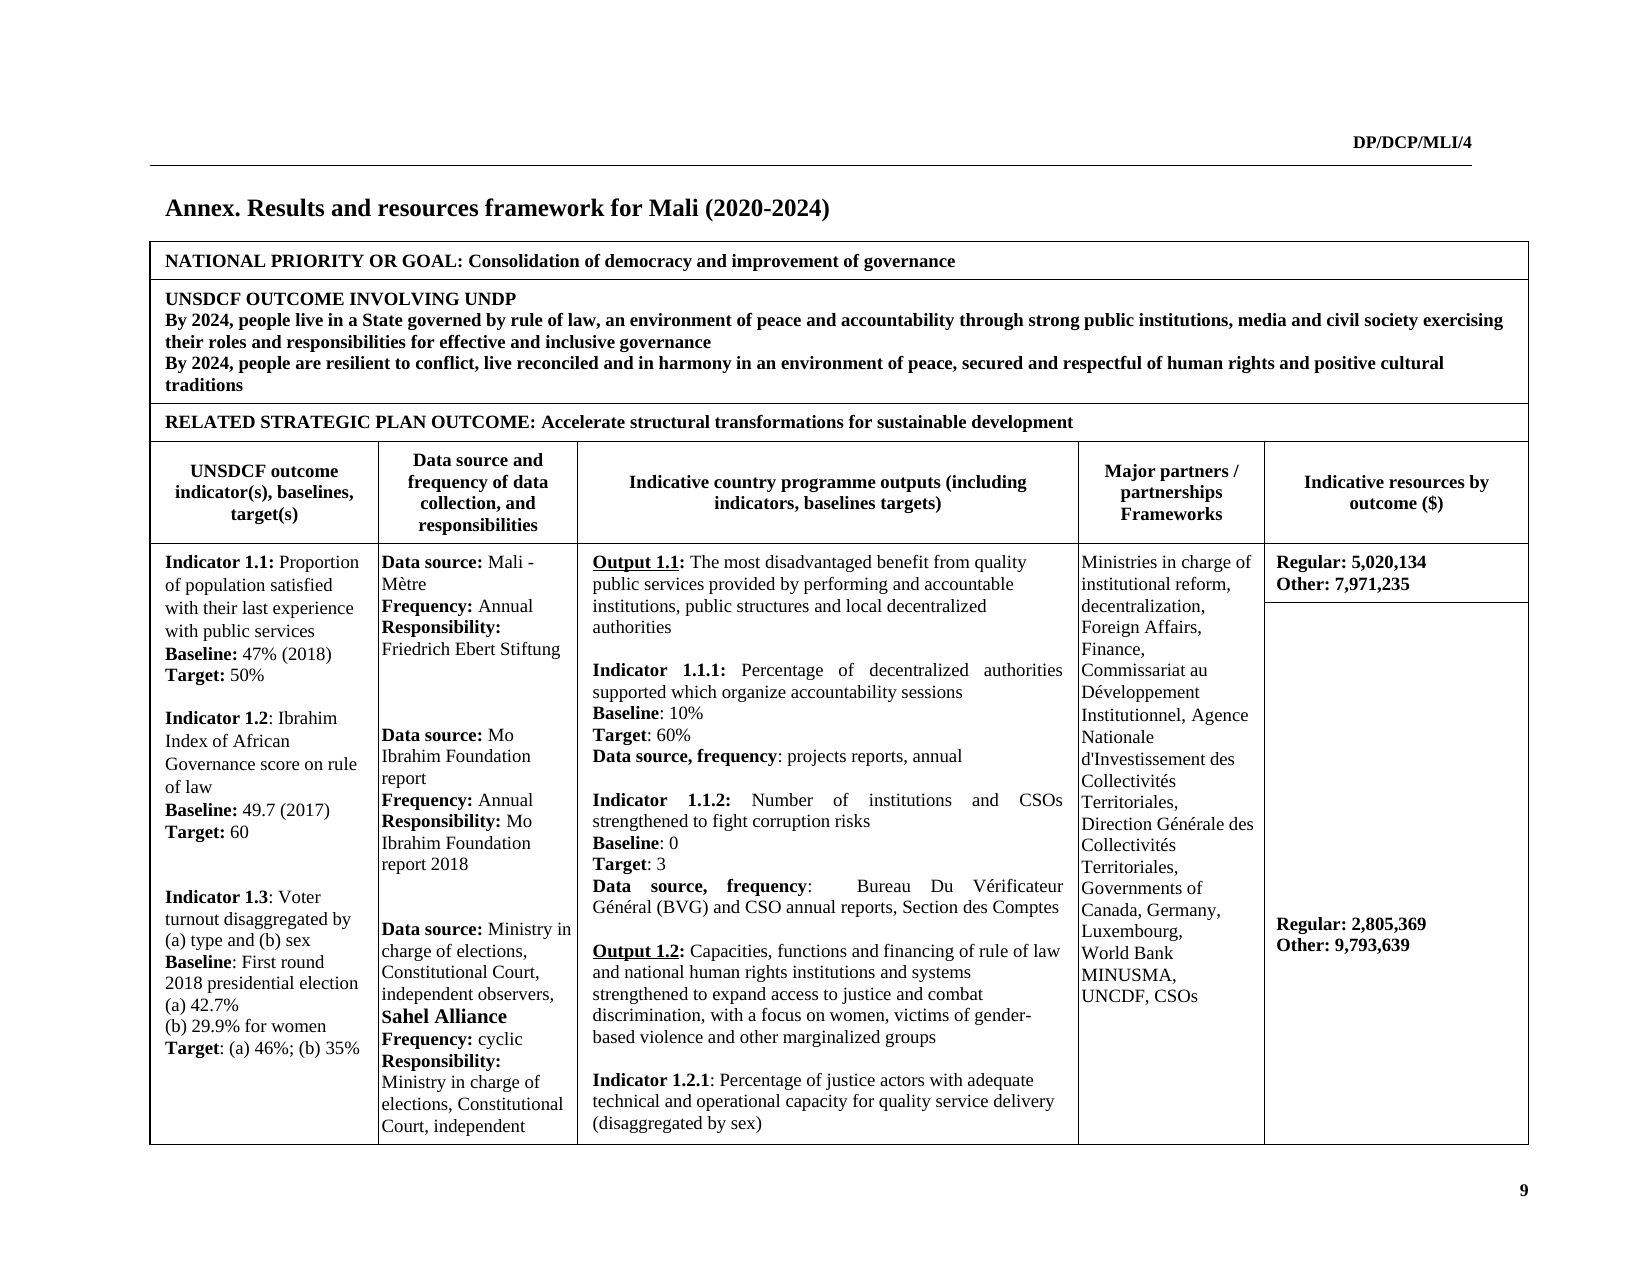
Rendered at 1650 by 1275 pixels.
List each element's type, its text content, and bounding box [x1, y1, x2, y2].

table_cell RELATED STRATEGIC PLAN OUTCOME: Accelerate structural transformations for sustainable development [151, 404, 1528, 441]
table_cell Output 1.1: The most disadvantaged benefit from quality public services provided by performing and accountable institutions, public structures and local decentralized authorities Indicator 1.1.1: Percentage of decentralized authorities supported which organize accountability sessions Baseline: 10% Target: 60% Data source, frequency: projects reports, annual Indicator 1.1.2: Number of institutions and CSOs strengthened to fight corruption risks Baseline: 0 Target: 3 Data source, frequency: Bureau Du Vérificateur Général (BVG) and CSO annual reports, Section des Comptes Output 1.2: Capacities, functions and financing of rule of law and national human rights institutions and systems strengthened to expand access to justice and combat discrimination, with a focus on women, victims of gender-based violence and other marginalized groups Indicator 1.2.1: Percentage of justice actors with adequate technical and operational capacity for quality service delivery (disaggregated by sex) Baseline: TBD Target: 50% Data source, frequency: projects reports, annual Indicator 1.2.2: Number of CSOs, media with strengthened capacities to monitor the implementation of rule of law Baseline: 4 Target: 20 Data source, frequency: projects reports, annual Output 1.3: National and local capacities strengthened for reintegration, reconciliation, peaceful management of conflict and prevention of violent extremism Indicator 1.3.1: Percentage of community safety and cross-border security cooperation mechanisms put in place that are functional Baseline: 2 (2019) Target: 12 Data source, frequency: projects reports, annual Indicator 1.3.2: Number of community conflict management and violent extremism control initiatives Baseline: 3 (2018) Target: 15 Data source, frequency: project reports, annual Output 1.4: Constitution-making, electoral and parliamentary processes and institutions strengthened to promote inclusion, transparency and accountability Indicator 1.4.1: Number of electoral management bodies with strengthened capacity to conduct inclusive and credible elections Baseline: 3 Target: 4 Data source, frequency: project reports, annual Indicator 1.4.2: Women's participation in elections Proportion of women in the voter registry Baseline: 48.67% Target: 51.47 Data source, frequency: reports on elections, cyclical [578, 544, 1078, 1143]
table_cell NATIONAL PRIORITY OR GOAL: Consolidation of democracy and improvement of governance [151, 242, 1528, 279]
table_cell Data source: Mali - Mètre Frequency: Annual Responsibility: Friedrich Ebert Stiftung Data source: Mo Ibrahim Foundation report Frequency: Annual Responsibility: Mo Ibrahim Foundation report 2018 Data source: Ministry in charge of elections, Constitutional Court, independent observers, Sahel Alliance Frequency: cyclic Responsibility: Ministry in charge of elections, Constitutional Court, independent observers [379, 544, 577, 1143]
table_cell Ministries in charge of institutional reform, decentralization, Foreign Affairs, Finance, Commissariat au Développement Institutionnel, Agence Nationale d'Investissement des Collectivités Territoriales, Direction Générale des Collectivités Territoriales, Governments of Canada, Germany, Luxembourg, World Bank MINUSMA, UNCDF, CSOs Ministries of Justice, Security, National Human Rights Commission, Mediateur de la République CSOs Governments of Denmark, Germany, Japan, Netherlands, Sweden, MINUSMA, Ministries of Religious Affairs, Territorial Administration, National Reconciliation, Justice, Governments of Denmark, Sweden, Peacebuilding Fund, MINUSMA, Faith-based organizations Ministries of Territorial Administration, Parliament, Electoral management structures, European Union, MINUSMA, CSOs [1079, 544, 1264, 1143]
table_header Annex. Results and resources framework for Mali (2020-2024) [150, 185, 1528, 241]
table_cell Indicator 1.1: Proportion of population satisfied with their last experience with public services Baseline: 47% (2018) Target: 50% Indicator 1.2: Ibrahim Index of African Governance score on rule of law Baseline: 49.7 (2017) Target: 60 Indicator 1.3: Voter turnout disaggregated by (a) type and (b) sex Baseline: First round 2018 presidential election (a) 42.7% (b) 29.9% for women Target: (a) 46%; (b) 35% [151, 544, 378, 1143]
table_cell UNSDCF outcome indicator(s), baselines, target(s) [151, 442, 378, 543]
table_cell UNSDCF OUTCOME INVOLVING UNDP By 2024, people live in a State governed by rule of law, an environment of peace and accountability through strong public institutions, media and civil society exercising their roles and responsibilities for effective and inclusive governance By 2024, people are resilient to conflict, live reconciled and in harmony in an environment of peace, secured and respectful of human rights and positive cultural traditions [151, 280, 1528, 403]
table_cell Data source and frequency of data collection, and responsibilities [379, 442, 577, 543]
table_cell Regular: 5,020,134 Other: 7,971,235 [1265, 544, 1528, 602]
table_cell Indicative country programme outputs (including indicators, baselines targets) [578, 442, 1078, 543]
table_cell Major partners / partnerships Frameworks [1079, 442, 1264, 543]
table_cell Indicative resources by outcome ($) [1265, 442, 1528, 543]
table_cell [1265, 603, 1528, 1143]
